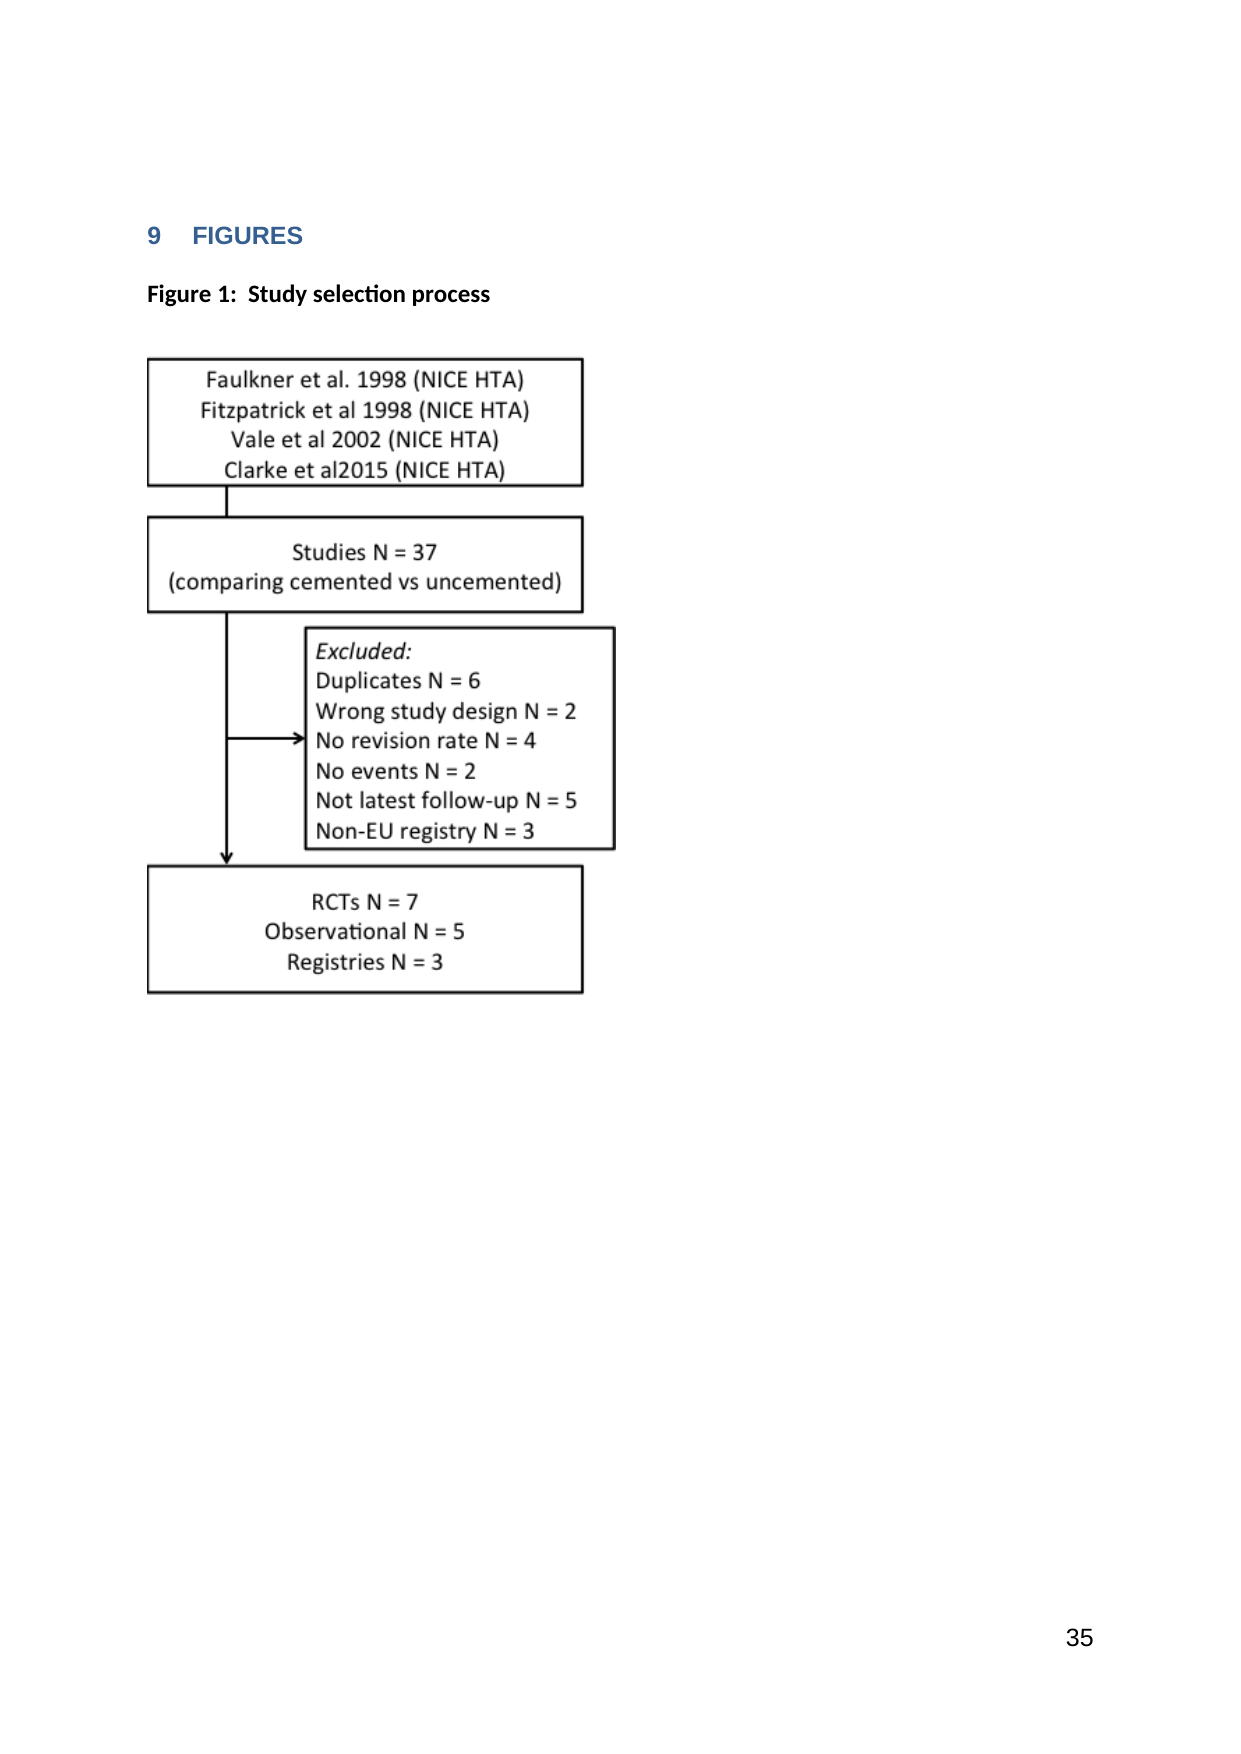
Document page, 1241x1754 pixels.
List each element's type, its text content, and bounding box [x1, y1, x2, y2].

subtitle FIGURES [147, 221, 1093, 250]
text Figure 1: Study selection process [147, 278, 1093, 309]
picture [147, 329, 616, 995]
